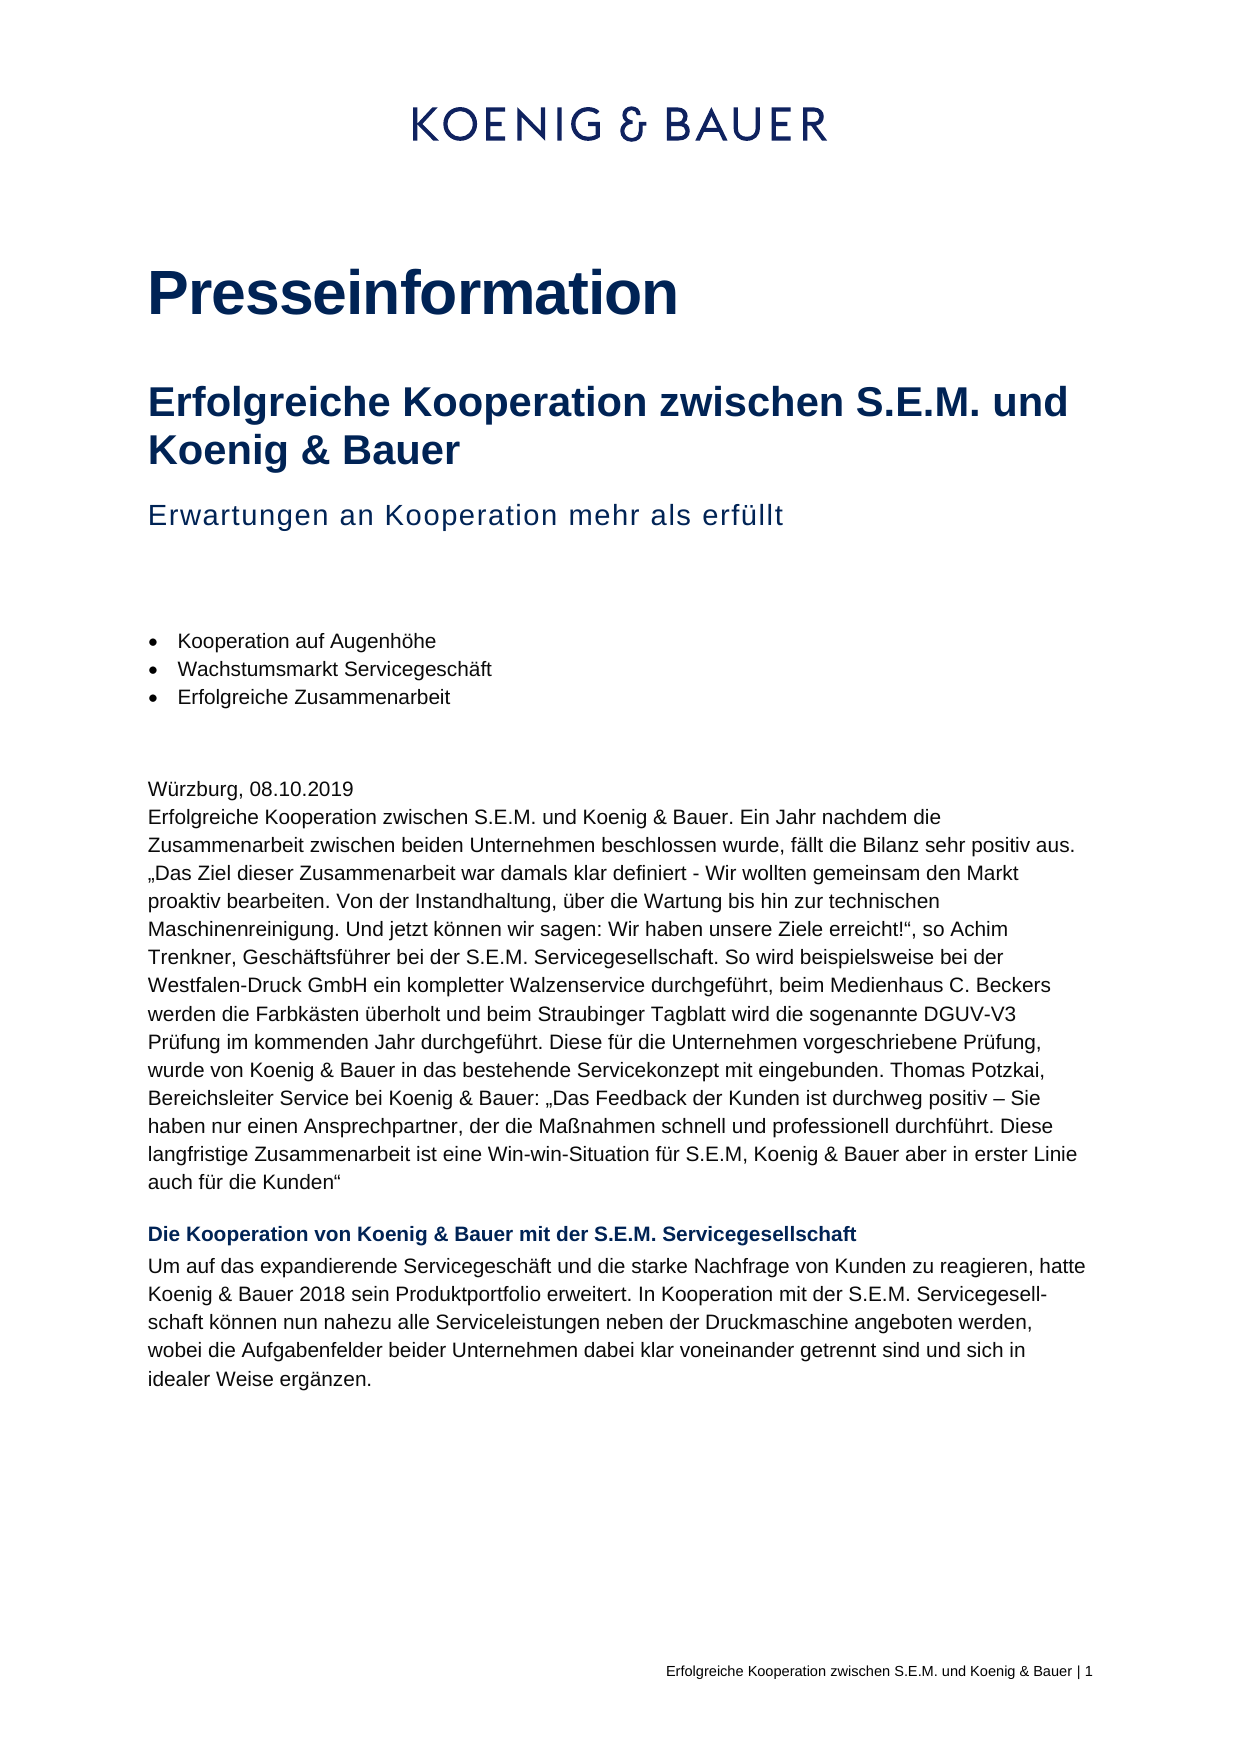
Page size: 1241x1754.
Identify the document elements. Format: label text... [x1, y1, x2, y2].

subtitle Die Kooperation von Koenig & Bauer mit der S.E.M. Servicegesellschaft [148, 1222, 1092, 1246]
title Presseinformation [148, 256, 1092, 327]
text Um auf das expandierende Servicegeschäft und die starke Nachfrage von Kunden zu reagieren, hatte Koenig & Bauer 2018 sein Produktportfolio erweitert. In Kooperation mit der S.E.M. Servicegesell-schaft können nun nahezu alle Serviceleistungen neben der Druckmaschine angeboten werden, wobei die Aufgabenfelder beider Unternehmen dabei klar voneinander getrennt sind und sich in idealer Weise ergänzen. [148, 1250, 1092, 1390]
text Erwartungen an Kooperation mehr als erfüllt [148, 498, 1092, 532]
subtitle Erfolgreiche Kooperation zwischen S.E.M. und Koenig & Bauer [148, 377, 1092, 473]
text Kooperation auf Augenhöhe [148, 625, 1092, 653]
text Wachstumsmarkt Servicegeschäft [148, 653, 1092, 682]
text Würzburg, 08.10.2019 Erfolgreiche Kooperation zwischen S.E.M. und Koenig & Bauer. Ein Jahr nachdem die Zusammenarbeit zwischen beiden Unternehmen beschlossen wurde, fällt die Bilanz sehr positiv aus. „Das Ziel dieser Zusammenarbeit war damals klar definiert - Wir wollten gemeinsam den Markt proaktiv bearbeiten. Von der Instandhaltung, über die Wartung bis hin zur technischen Maschinenreinigung. Und jetzt können wir sagen: Wir haben unsere Ziele erreicht!“, so Achim Trenkner, Geschäftsführer bei der S.E.M. Servicegesellschaft. So wird beispielsweise bei der Westfalen-Druck GmbH ein kompletter Walzenservice durchgeführt, beim Medienhaus C. Beckers werden die Farbkästen überholt und beim Straubinger Tagblatt wird die sogenannte DGUV-V3 Prüfung im kommenden Jahr durchgeführt. Diese für die Unternehmen vorgeschriebene Prüfung, wurde von Koenig & Bauer in das bestehende Servicekonzept mit eingebunden. Thomas Potzkai, Bereichsleiter Service bei Koenig & Bauer: „Das Feedback der Kunden ist durchweg positiv – Sie haben nur einen Ansprechpartner, der die Maßnahmen schnell und professionell durchführt. Diese langfristige Zusammenarbeit ist eine Win-win-Situation für S.E.M, Koenig & Bauer aber in erster Linie auch für die Kunden“ [148, 772, 1092, 1194]
text Erfolgreiche Zusammenarbeit [148, 682, 1092, 710]
